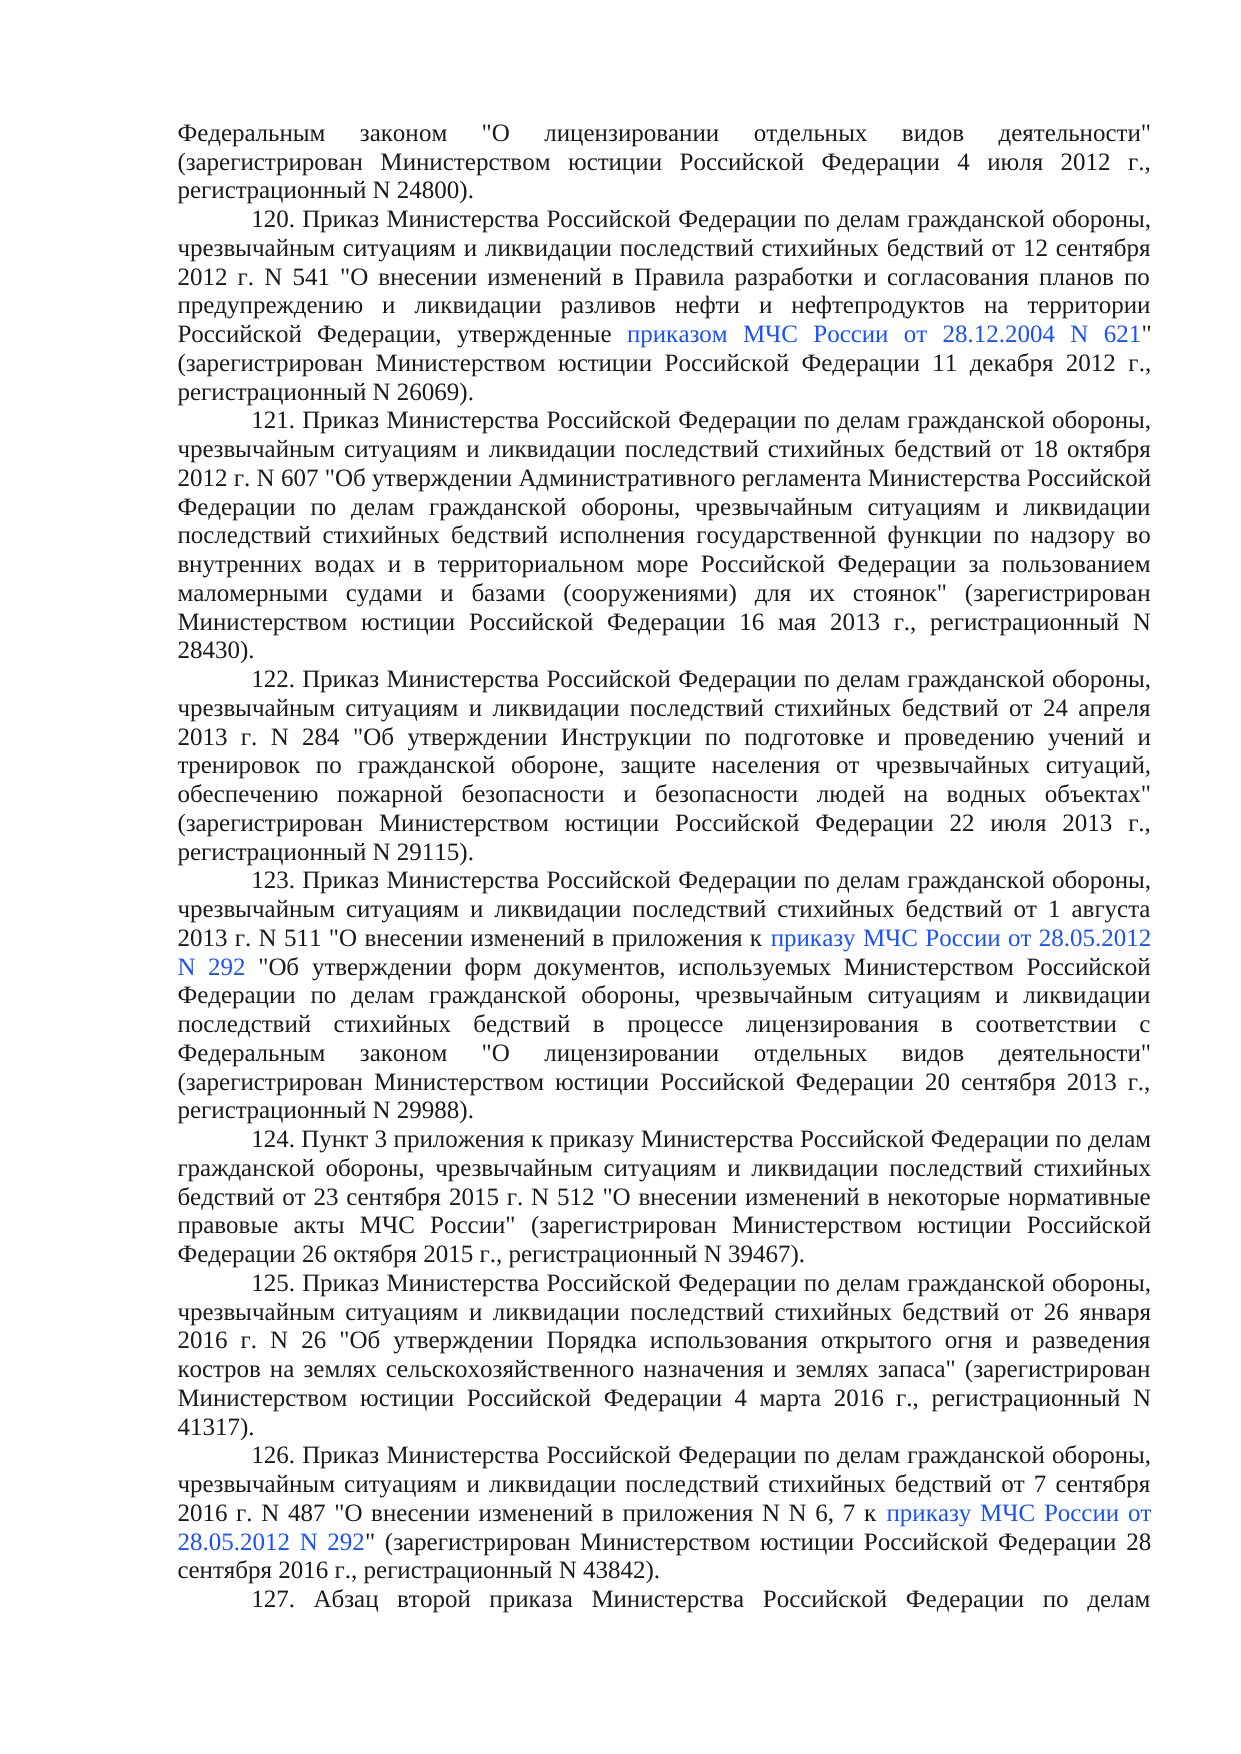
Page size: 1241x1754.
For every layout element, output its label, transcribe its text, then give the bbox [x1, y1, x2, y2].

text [177, 1584, 1152, 1613]
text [177, 118, 1152, 204]
text 123. Приказ Министерства Российской Федерации по делам гражданской обороны, чрезвычайным ситуациям и ликвидации последствий стихийных бедствий от 1 августа 2013 г. N 511 "О внесении изменений в приложения к приказу МЧС России от 28.05.2012 N 292 "Об утверждении форм документов, используемых Министерством Российской Федерации по делам гражданской обороны, чрезвычайным ситуациям и ликвидации последствий стихийных бедствий в процессе лицензирования в соответствии с Федеральным законом "О лицензировании отдельных видов деятельности" (зарегистрирован Министерством юстиции Российской Федерации 20 сентября 2013 г., регистрационный N 29988). [177, 866, 1152, 1124]
text 121. Приказ Министерства Российской Федерации по делам гражданской обороны, чрезвычайным ситуациям и ликвидации последствий стихийных бедствий от 18 октября 2012 г. N 607 "Об утверждении Административного регламента Министерства Российской Федерации по делам гражданской обороны, чрезвычайным ситуациям и ликвидации последствий стихийных бедствий исполнения государственной функции по надзору во внутренних водах и в территориальном море Российской Федерации за пользованием маломерными судами и базами (сооружениями) для их стоянок" (зарегистрирован Министерством юстиции Российской Федерации 16 мая 2013 г., регистрационный N 28430). [177, 406, 1152, 664]
text 124. Пункт 3 приложения к приказу Министерства Российской Федерации по делам гражданской обороны, чрезвычайным ситуациям и ликвидации последствий стихийных бедствий от 23 сентября 2015 г. N 512 "О внесении изменений в некоторые нормативные правовые акты МЧС России" (зарегистрирован Министерством юстиции Российской Федерации 26 октября 2015 г., регистрационный N 39467). [177, 1124, 1152, 1268]
text 125. Приказ Министерства Российской Федерации по делам гражданской обороны, чрезвычайным ситуациям и ликвидации последствий стихийных бедствий от 26 января 2016 г. N 26 "Об утверждении Порядка использования открытого огня и разведения костров на землях сельскохозяйственного назначения и землях запаса" (зарегистрирован Министерством юстиции Российской Федерации 4 марта 2016 г., регистрационный N 41317). [177, 1268, 1152, 1441]
text 120. Приказ Министерства Российской Федерации по делам гражданской обороны, чрезвычайным ситуациям и ликвидации последствий стихийных бедствий от 12 сентября 2012 г. N 541 "О внесении изменений в Правила разработки и согласования планов по предупреждению и ликвидации разливов нефти и нефтепродуктов на территории Российской Федерации, утвержденные приказом МЧС России от 28.12.2004 N 621" (зарегистрирован Министерством юстиции Российской Федерации 11 декабря 2012 г., регистрационный N 26069). [177, 204, 1152, 406]
text 126. Приказ Министерства Российской Федерации по делам гражданской обороны, чрезвычайным ситуациям и ликвидации последствий стихийных бедствий от 7 сентября 2016 г. N 487 "О внесении изменений в приложения N N 6, 7 к приказу МЧС России от 28.05.2012 N 292" (зарегистрирован Министерством юстиции Российской Федерации 28 сентября 2016 г., регистрационный N 43842). [177, 1441, 1152, 1584]
text 122. Приказ Министерства Российской Федерации по делам гражданской обороны, чрезвычайным ситуациям и ликвидации последствий стихийных бедствий от 24 апреля 2013 г. N 284 "Об утверждении Инструкции по подготовке и проведению учений и тренировок по гражданской обороне, защите населения от чрезвычайных ситуаций, обеспечению пожарной безопасности и безопасности людей на водных объектах" (зарегистрирован Министерством юстиции Российской Федерации 22 июля 2013 г., регистрационный N 29115). [177, 664, 1152, 866]
